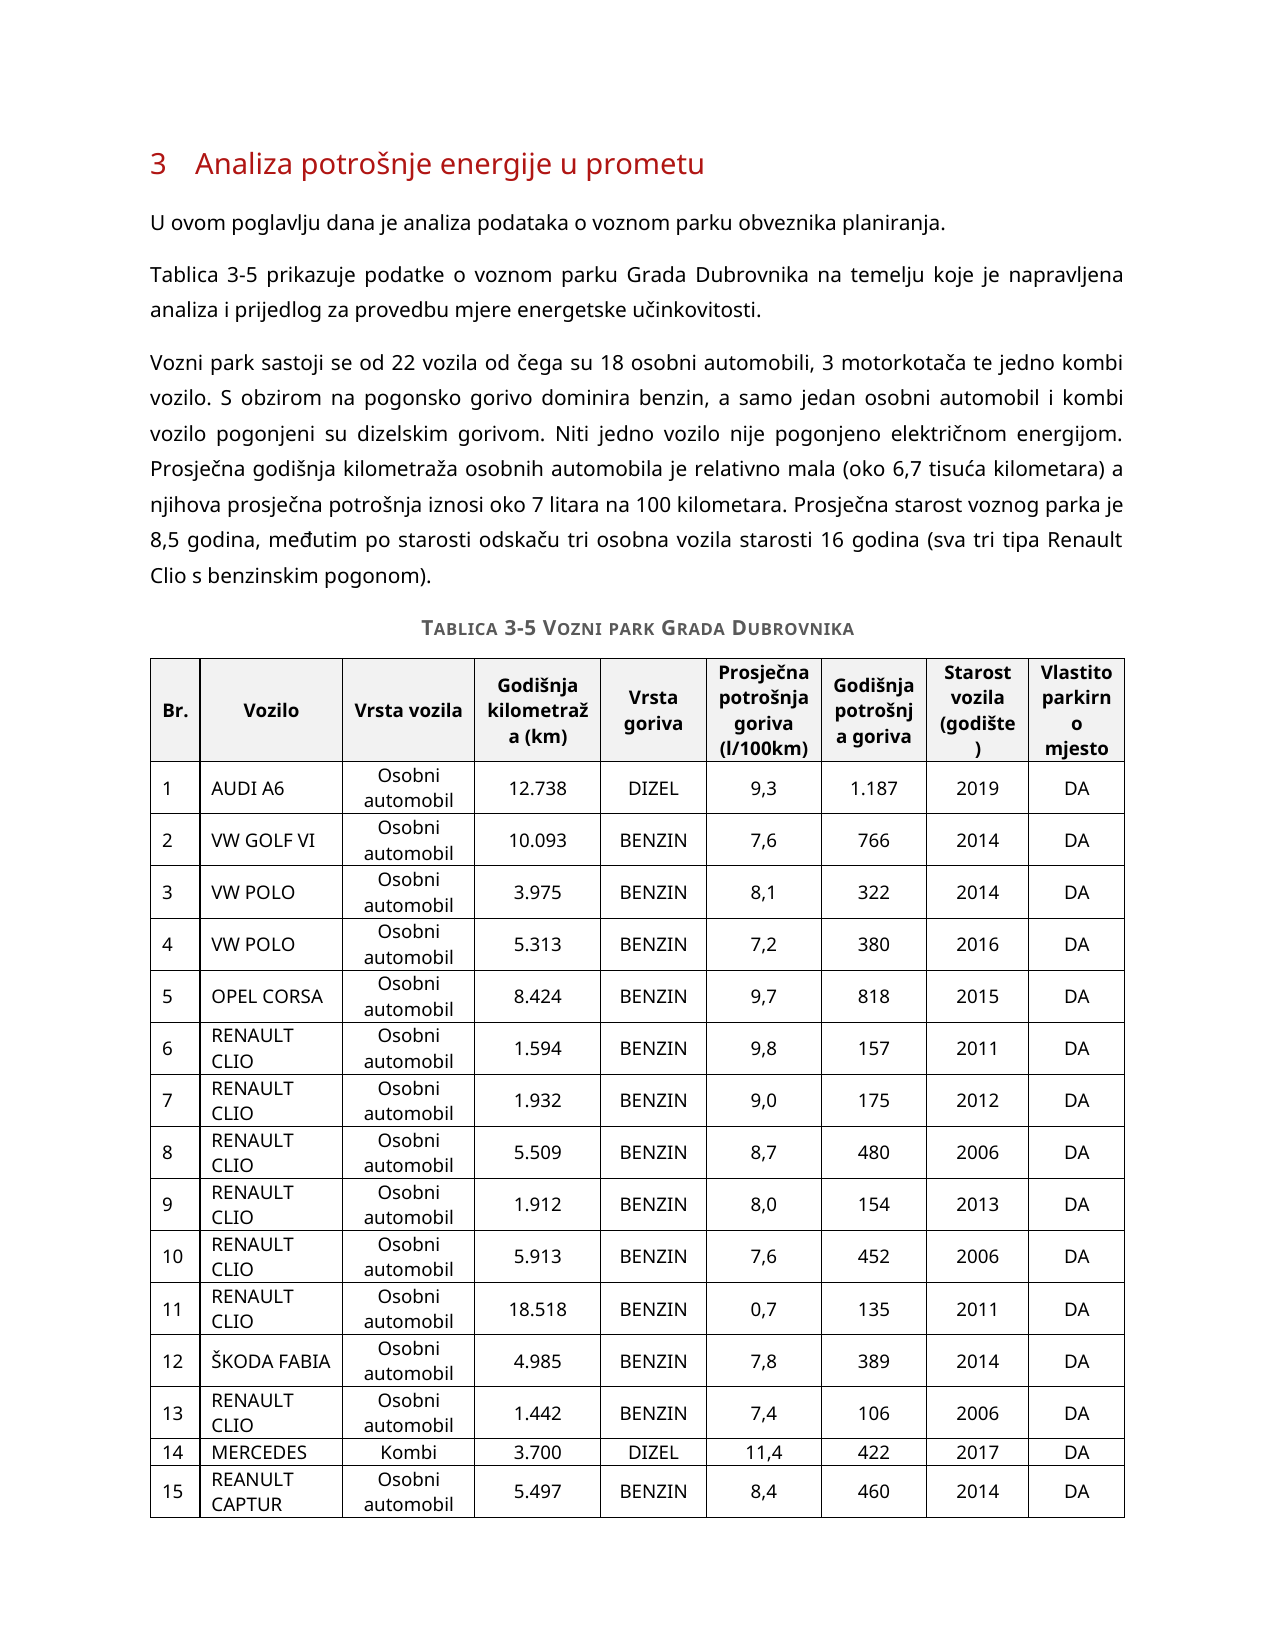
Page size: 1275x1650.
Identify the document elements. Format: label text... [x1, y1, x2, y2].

table_cell DA [1029, 971, 1124, 1022]
table_cell 1.594 [475, 1023, 600, 1074]
table_cell RENAULT CLIO [201, 1283, 342, 1334]
table_cell 10.093 [475, 814, 600, 865]
table_cell 9,0 [707, 1075, 821, 1126]
table_cell DA [1029, 919, 1124, 969]
table_cell RENAULT CLIO [201, 1179, 342, 1230]
table_cell RENAULT CLIO [201, 1127, 342, 1178]
table_header Prosječna potrošnja goriva (l/100km) [707, 659, 821, 761]
table_cell Osobni automobil [343, 1127, 474, 1178]
table_cell 14 [151, 1439, 199, 1465]
table_cell DIZEL [601, 762, 706, 813]
table_cell RENAULT CLIO [201, 1023, 342, 1074]
table_cell 10 [151, 1231, 199, 1282]
table_header Vozilo [201, 659, 342, 761]
table_cell Osobni automobil [343, 1335, 474, 1386]
table_cell 3.975 [475, 866, 600, 917]
table_cell BENZIN [601, 1179, 706, 1230]
table_cell 2014 [927, 866, 1028, 917]
table_cell REANULT CAPTUR [201, 1466, 342, 1517]
table_cell 818 [822, 971, 926, 1022]
table_cell BENZIN [601, 919, 706, 969]
table_header Starost vozila (godište) [927, 659, 1028, 761]
table_cell 422 [822, 1439, 926, 1465]
table_cell Osobni automobil [343, 919, 474, 969]
table_cell RENAULT CLIO [201, 1075, 342, 1126]
table_cell 9 [151, 1179, 199, 1230]
table_cell DA [1029, 866, 1124, 917]
table_cell 389 [822, 1335, 926, 1386]
table_cell Osobni automobil [343, 1023, 474, 1074]
table_cell 9,7 [707, 971, 821, 1022]
table_cell 106 [822, 1387, 926, 1438]
table_header Br. [151, 659, 199, 761]
table_cell DA [1029, 1439, 1124, 1465]
table_cell 5.497 [475, 1466, 600, 1517]
table_cell 8 [151, 1127, 199, 1178]
table_cell 13 [151, 1387, 199, 1438]
table_header Vrsta goriva [601, 659, 706, 761]
table_cell 3.700 [475, 1439, 600, 1465]
table_cell 2014 [927, 1335, 1028, 1386]
table_cell VW POLO [201, 919, 342, 969]
table_cell 5.913 [475, 1231, 600, 1282]
table_cell 7,4 [707, 1387, 821, 1438]
table_cell 5.509 [475, 1127, 600, 1178]
table_cell 15 [151, 1466, 199, 1517]
table_cell 322 [822, 866, 926, 917]
table_cell 2015 [927, 971, 1028, 1022]
table_cell BENZIN [601, 1335, 706, 1386]
subtitle Analiza potrošnje energije u prometu [150, 143, 1125, 183]
table_cell 8.424 [475, 971, 600, 1022]
table_cell 175 [822, 1075, 926, 1126]
table_header Godišnja kilometraža (km) [475, 659, 600, 761]
table_cell 12.738 [475, 762, 600, 813]
table_cell Osobni automobil [343, 1387, 474, 1438]
table_cell 0,7 [707, 1283, 821, 1334]
table_cell DA [1029, 762, 1124, 813]
table_cell 4 [151, 919, 199, 969]
table_cell 1.932 [475, 1075, 600, 1126]
table_cell RENAULT CLIO [201, 1231, 342, 1282]
table_cell 2011 [927, 1023, 1028, 1074]
table_cell AUDI A6 [201, 762, 342, 813]
table_cell DA [1029, 1075, 1124, 1126]
table_cell RENAULT CLIO [201, 1387, 342, 1438]
table_cell Kombi [343, 1439, 474, 1465]
table_cell DA [1029, 1387, 1124, 1438]
table_cell 1.912 [475, 1179, 600, 1230]
table_cell BENZIN [601, 1231, 706, 1282]
table_cell 380 [822, 919, 926, 969]
table_cell OPEL CORSA [201, 971, 342, 1022]
table_cell BENZIN [601, 1283, 706, 1334]
table_cell BENZIN [601, 971, 706, 1022]
table_cell Osobni automobil [343, 1075, 474, 1126]
table_cell 2013 [927, 1179, 1028, 1230]
table_cell 11,4 [707, 1439, 821, 1465]
table_cell 7,8 [707, 1335, 821, 1386]
table_cell BENZIN [601, 1387, 706, 1438]
table_cell 2012 [927, 1075, 1028, 1126]
table_cell 154 [822, 1179, 926, 1230]
table_cell 2016 [927, 919, 1028, 969]
table_cell 8,1 [707, 866, 821, 917]
table_cell 2006 [927, 1127, 1028, 1178]
table_cell 1.187 [822, 762, 926, 813]
table_header Vrsta vozila [343, 659, 474, 761]
table_cell DA [1029, 1231, 1124, 1282]
table_cell Osobni automobil [343, 1466, 474, 1517]
table_cell 2017 [927, 1439, 1028, 1465]
table_cell 8,7 [707, 1127, 821, 1178]
table_cell 2006 [927, 1231, 1028, 1282]
table_cell ŠKODA FABIA [201, 1335, 342, 1386]
table_cell Osobni automobil [343, 1179, 474, 1230]
table_cell 12 [151, 1335, 199, 1386]
table_cell BENZIN [601, 1127, 706, 1178]
table_cell VW POLO [201, 866, 342, 917]
table_cell 11 [151, 1283, 199, 1334]
table_cell 8,0 [707, 1179, 821, 1230]
table_cell 766 [822, 814, 926, 865]
text Vozni park sastoji se od 22 vozila od čega su 18 osobni automobili, 3 motorkotača te jedno kombi vozilo. S obzirom na pogonsko gorivo dominira benzin, a samo jedan osobni automobil i kombi vozilo pogonjeni su dizelskim gorivom. Niti jedno vozilo nije pogonjeno električnom energijom. Prosječna godišnja kilometraža osobnih automobila je relativno mala (oko 6,7 tisuća kilometara) a njihova prosječna potrošnja iznosi oko 7 litara na 100 kilometara. Prosječna starost voznog parka je 8,5 godina, međutim po starosti odskaču tri osobna vozila starosti 16 godina (sva tri tipa Renault Clio s benzinskim pogonom). [150, 348, 1125, 589]
table_cell 135 [822, 1283, 926, 1334]
table_cell 480 [822, 1127, 926, 1178]
table_cell BENZIN [601, 1075, 706, 1126]
table_cell DA [1029, 1283, 1124, 1334]
table_cell 7,2 [707, 919, 821, 969]
table_cell 2014 [927, 814, 1028, 865]
table_cell DA [1029, 1466, 1124, 1517]
table_cell 7 [151, 1075, 199, 1126]
table_cell Osobni automobil [343, 762, 474, 813]
table_cell 2011 [927, 1283, 1028, 1334]
table_cell 157 [822, 1023, 926, 1074]
table_cell DA [1029, 814, 1124, 865]
table_cell 9,3 [707, 762, 821, 813]
table_cell Osobni automobil [343, 866, 474, 917]
table_cell 5 [151, 971, 199, 1022]
table_cell 3 [151, 866, 199, 917]
table_cell 7,6 [707, 1231, 821, 1282]
table_header Vlastito parkirno mjesto [1029, 659, 1124, 761]
table_cell 2019 [927, 762, 1028, 813]
table_cell DIZEL [601, 1439, 706, 1465]
table_cell DA [1029, 1179, 1124, 1230]
table_cell 8,4 [707, 1466, 821, 1517]
table_cell DA [1029, 1335, 1124, 1386]
table_cell Osobni automobil [343, 1283, 474, 1334]
table_cell 4.985 [475, 1335, 600, 1386]
table_cell Osobni automobil [343, 1231, 474, 1282]
table_cell 1.442 [475, 1387, 600, 1438]
table_header Godišnja potrošnja goriva [822, 659, 926, 761]
table_cell BENZIN [601, 1023, 706, 1074]
table_cell Osobni automobil [343, 814, 474, 865]
table_cell 1 [151, 762, 199, 813]
table_cell 9,8 [707, 1023, 821, 1074]
table_cell 2 [151, 814, 199, 865]
table_cell 7,6 [707, 814, 821, 865]
table_cell DA [1029, 1127, 1124, 1178]
table_cell 460 [822, 1466, 926, 1517]
table_cell 2006 [927, 1387, 1028, 1438]
table_cell Osobni automobil [343, 971, 474, 1022]
table_cell BENZIN [601, 866, 706, 917]
table_cell DA [1029, 1023, 1124, 1074]
table_cell 452 [822, 1231, 926, 1282]
table_cell VW GOLF VI [201, 814, 342, 865]
text U ovom poglavlju dana je analiza podataka o voznom parku obveznika planiranja. [150, 208, 1125, 236]
table_cell 18.518 [475, 1283, 600, 1334]
table_cell 6 [151, 1023, 199, 1074]
table_cell BENZIN [601, 1466, 706, 1517]
table_cell 2014 [927, 1466, 1028, 1517]
table_cell MERCEDES [201, 1439, 342, 1465]
table_cell BENZIN [601, 814, 706, 865]
table_cell 5.313 [475, 919, 600, 969]
